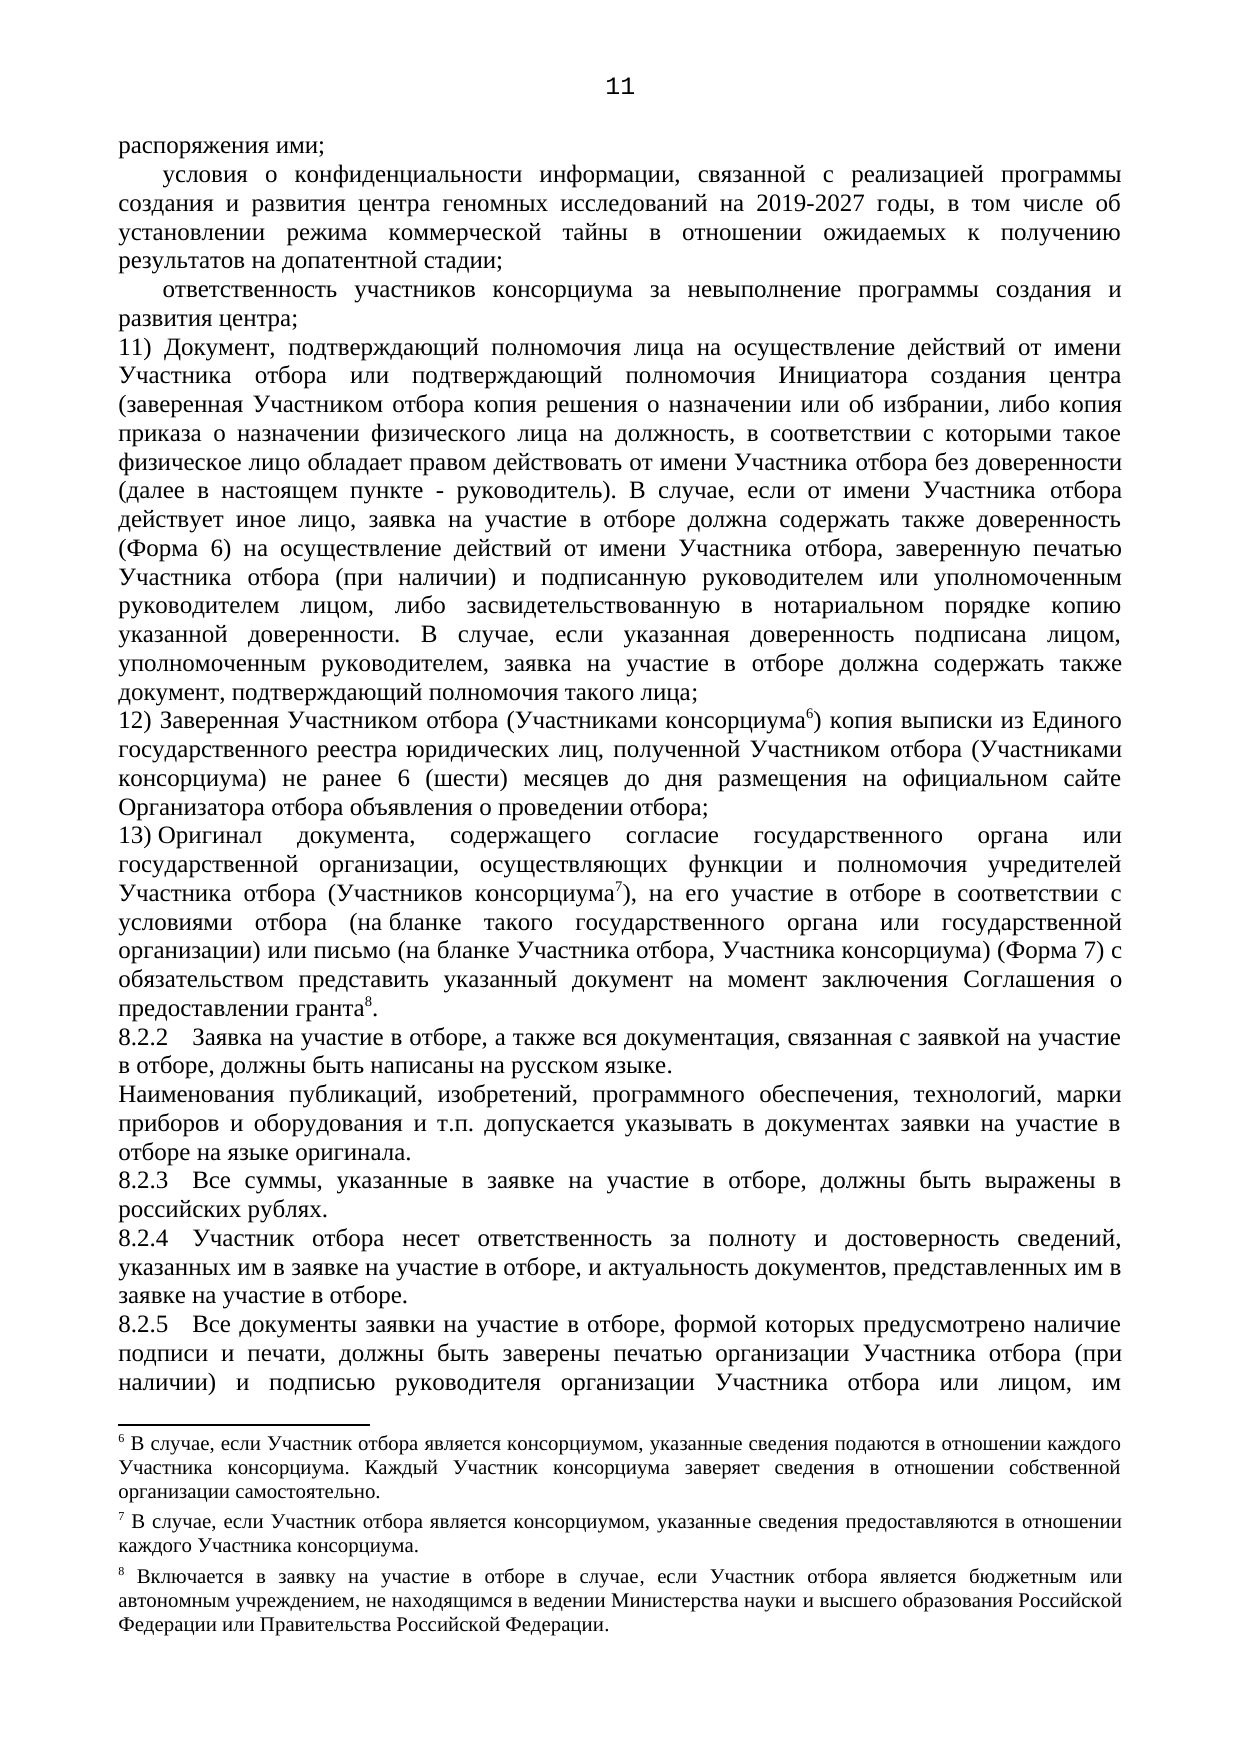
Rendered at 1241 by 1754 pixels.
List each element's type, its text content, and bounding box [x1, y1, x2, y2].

text условия о конфиденциальности информации, связанной с реализацией программы создания и развития центра геномных исследований на 2019-2027 годы, в том числе об установлении режима коммерческой тайны в отношении ожидаемых к получению результатов на допатентной стадии; [118, 159, 1122, 274]
text 12) Заверенная Участником отбора (Участниками консорциума) копия выписки из Единого государственного реестра юридических лиц, полученной Участником отбора (Участниками консорциума) не ранее 6 (шести) месяцев до дня размещения на официальном сайте Организатора отбора объявления о проведении отбора; [118, 705, 1122, 820]
text ответственность участников консорциума за невыполнение программы создания и развития центра; [118, 274, 1122, 332]
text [118, 130, 1122, 159]
list Участник отбора несет ответственность за полноту и достоверность сведений, указанных им в заявке на участие в отборе, и актуальность документов, представленных им в заявке на участие в отборе. [118, 1223, 1122, 1309]
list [118, 1309, 1122, 1395]
text Наименования публикаций, изобретений, программного обеспечения, технологий, марки приборов и оборудования и т.п. допускается указывать в документах заявки на участие в отборе на языке оригинала. [118, 1079, 1122, 1165]
list Все суммы, указанные в заявке на участие в отборе, должны быть выражены в российских рублях. [118, 1165, 1122, 1223]
text 11) Документ, подтверждающий полномочия лица на осуществление действий от имени Участника отбора или подтверждающий полномочия Инициатора создания центра (заверенная Участником отбора копия решения о назначении или об избрании, либо копия приказа о назначении физического лица на должность, в соответствии с которыми такое физическое лицо обладает правом действовать от имени Участника отбора без доверенности (далее в настоящем пункте - руководитель). В случае, если от имени Участника отбора действует иное лицо, заявка на участие в отборе должна содержать также доверенность (Форма 6) на осуществление действий от имени Участника отбора, заверенную печатью Участника отбора (при наличии) и подписанную руководителем или уполномоченным руководителем лицом, либо засвидетельствованную в нотариальном порядке копию указанной доверенности. В случае, если указанная доверенность подписана лицом, уполномоченным руководителем, заявка на участие в отборе должна содержать также документ, подтверждающий полномочия такого лица; [118, 332, 1122, 705]
text 13) Оригинал документа, содержащего согласие государственного органа или государственной организации, осуществляющих функции и полномочия учредителей Участника отбора (Участников консорциума), на его участие в отборе в соответствии с условиями отбора (на бланке такого государственного органа или государственной организации) или письмо (на бланке Участника отбора, Участника консорциума) (Форма 7) с обязательством представить указанный документ на момент заключения Соглашения о предоставлении гранта. [118, 820, 1122, 1022]
list Заявка на участие в отборе, а также вся документация, связанная с заявкой на участие в отборе, должны быть написаны на русском языке. [118, 1022, 1122, 1079]
